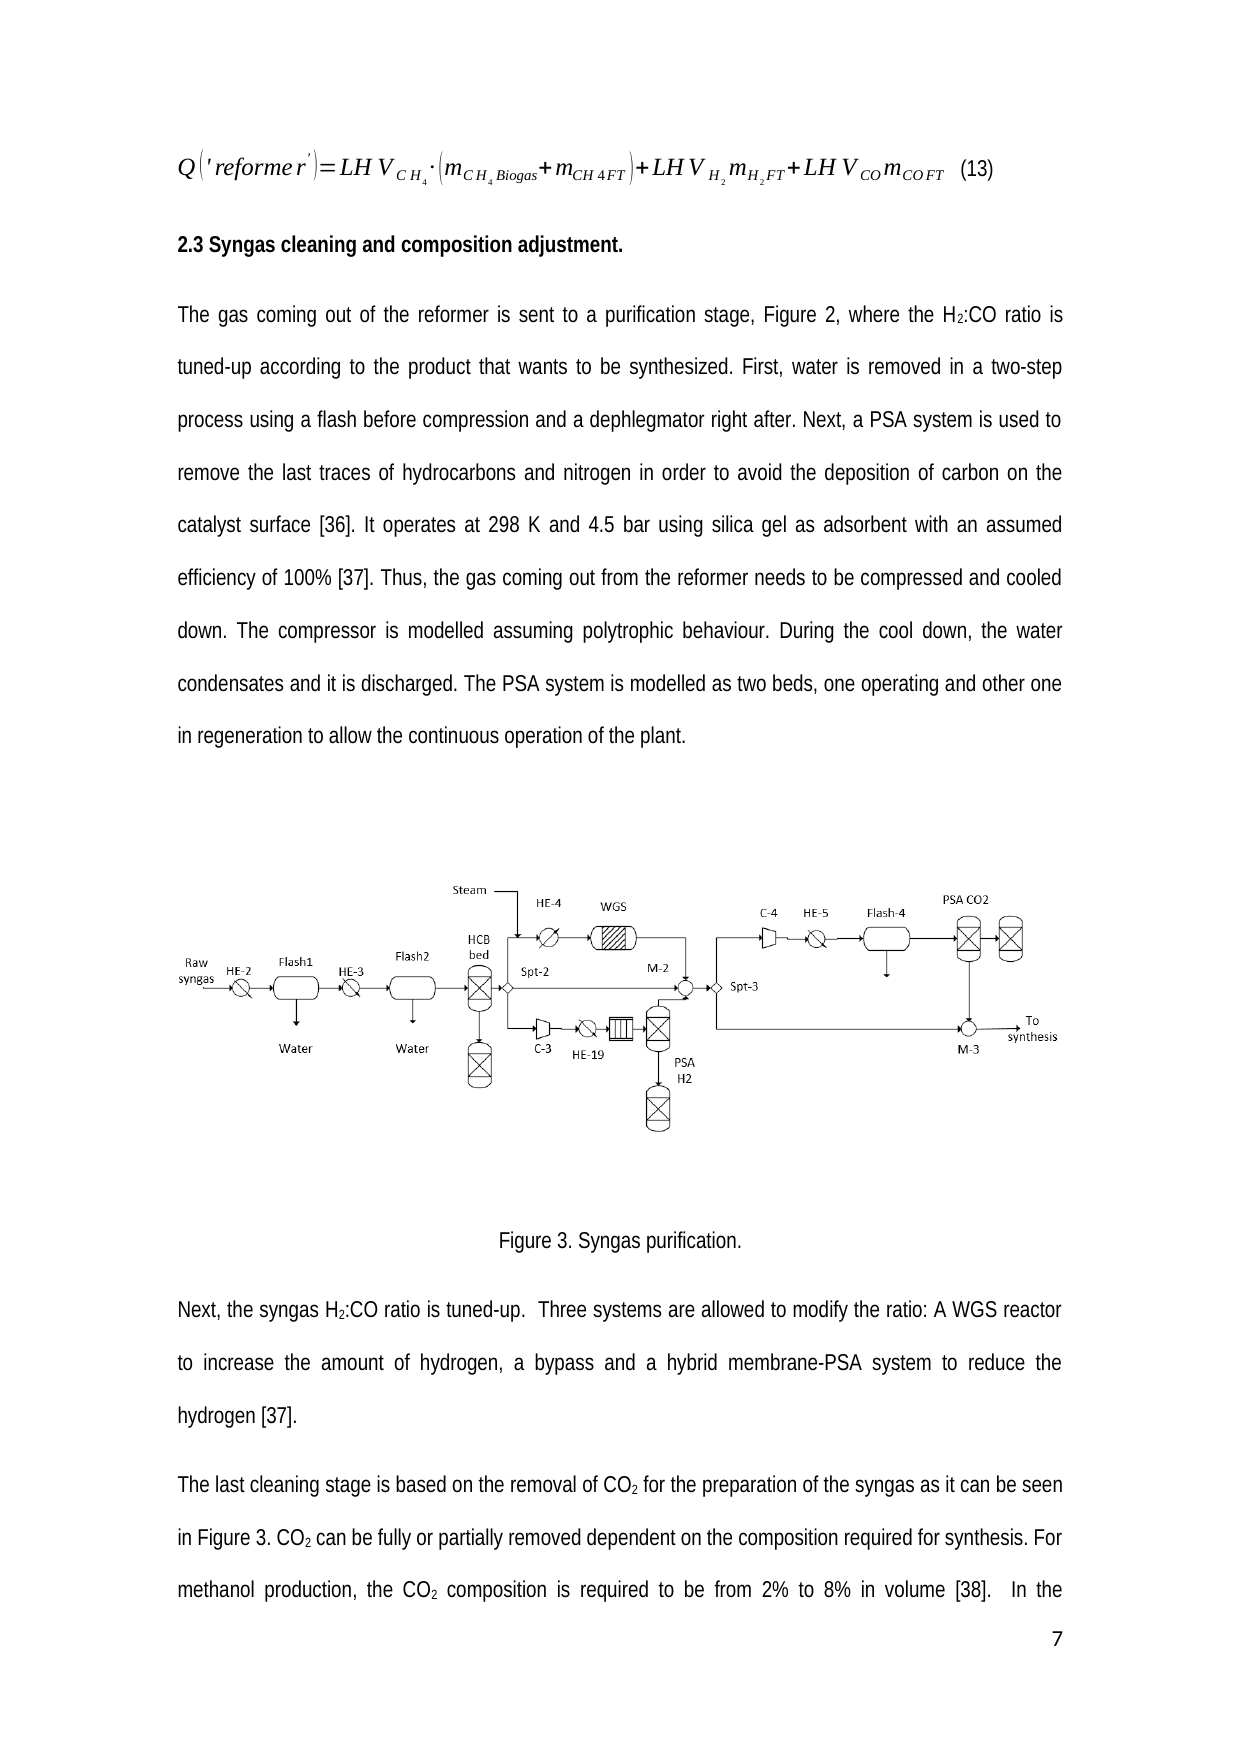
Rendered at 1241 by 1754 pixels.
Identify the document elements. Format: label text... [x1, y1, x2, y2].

text (13) [177, 148, 1063, 188]
text Figure 3. Syngas purification. [177, 1227, 1063, 1253]
text 2.3 Syngas cleaning and composition adjustment. [177, 231, 1063, 257]
text Next, the syngas H2:CO ratio is tuned-up. Three systems are allowed to modify the ratio: A WGS reactor to increase the amount of hydrogen, a bypass and a hybrid membrane-PSA system to reduce the hydrogen [37]. [177, 1296, 1063, 1428]
text The gas coming out of the reformer is sent to a purification stage, Figure 2, where the H2:CO ratio is tuned-up according to the product that wants to be synthesized. First, water is removed in a two-step process using a flash before compression and a dephlegmator right after. Next, a PSA system is used to remove the last traces of hydrocarbons and nitrogen in order to avoid the deposition of carbon on the catalyst surface [36]. It operates at 298 K and 4.5 bar using silica gel as adsorbent with an assumed efficiency of 100% [37]. Thus, the gas coming out from the reformer needs to be compressed and cooled down. The compressor is modelled assuming polytrophic behaviour. During the cool down, the water condensates and it is discharged. The PSA system is modelled as two beds, one operating and other one in regeneration to allow the continuous operation of the plant. [177, 301, 1063, 748]
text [177, 1471, 1063, 1603]
picture [177, 791, 1063, 1183]
